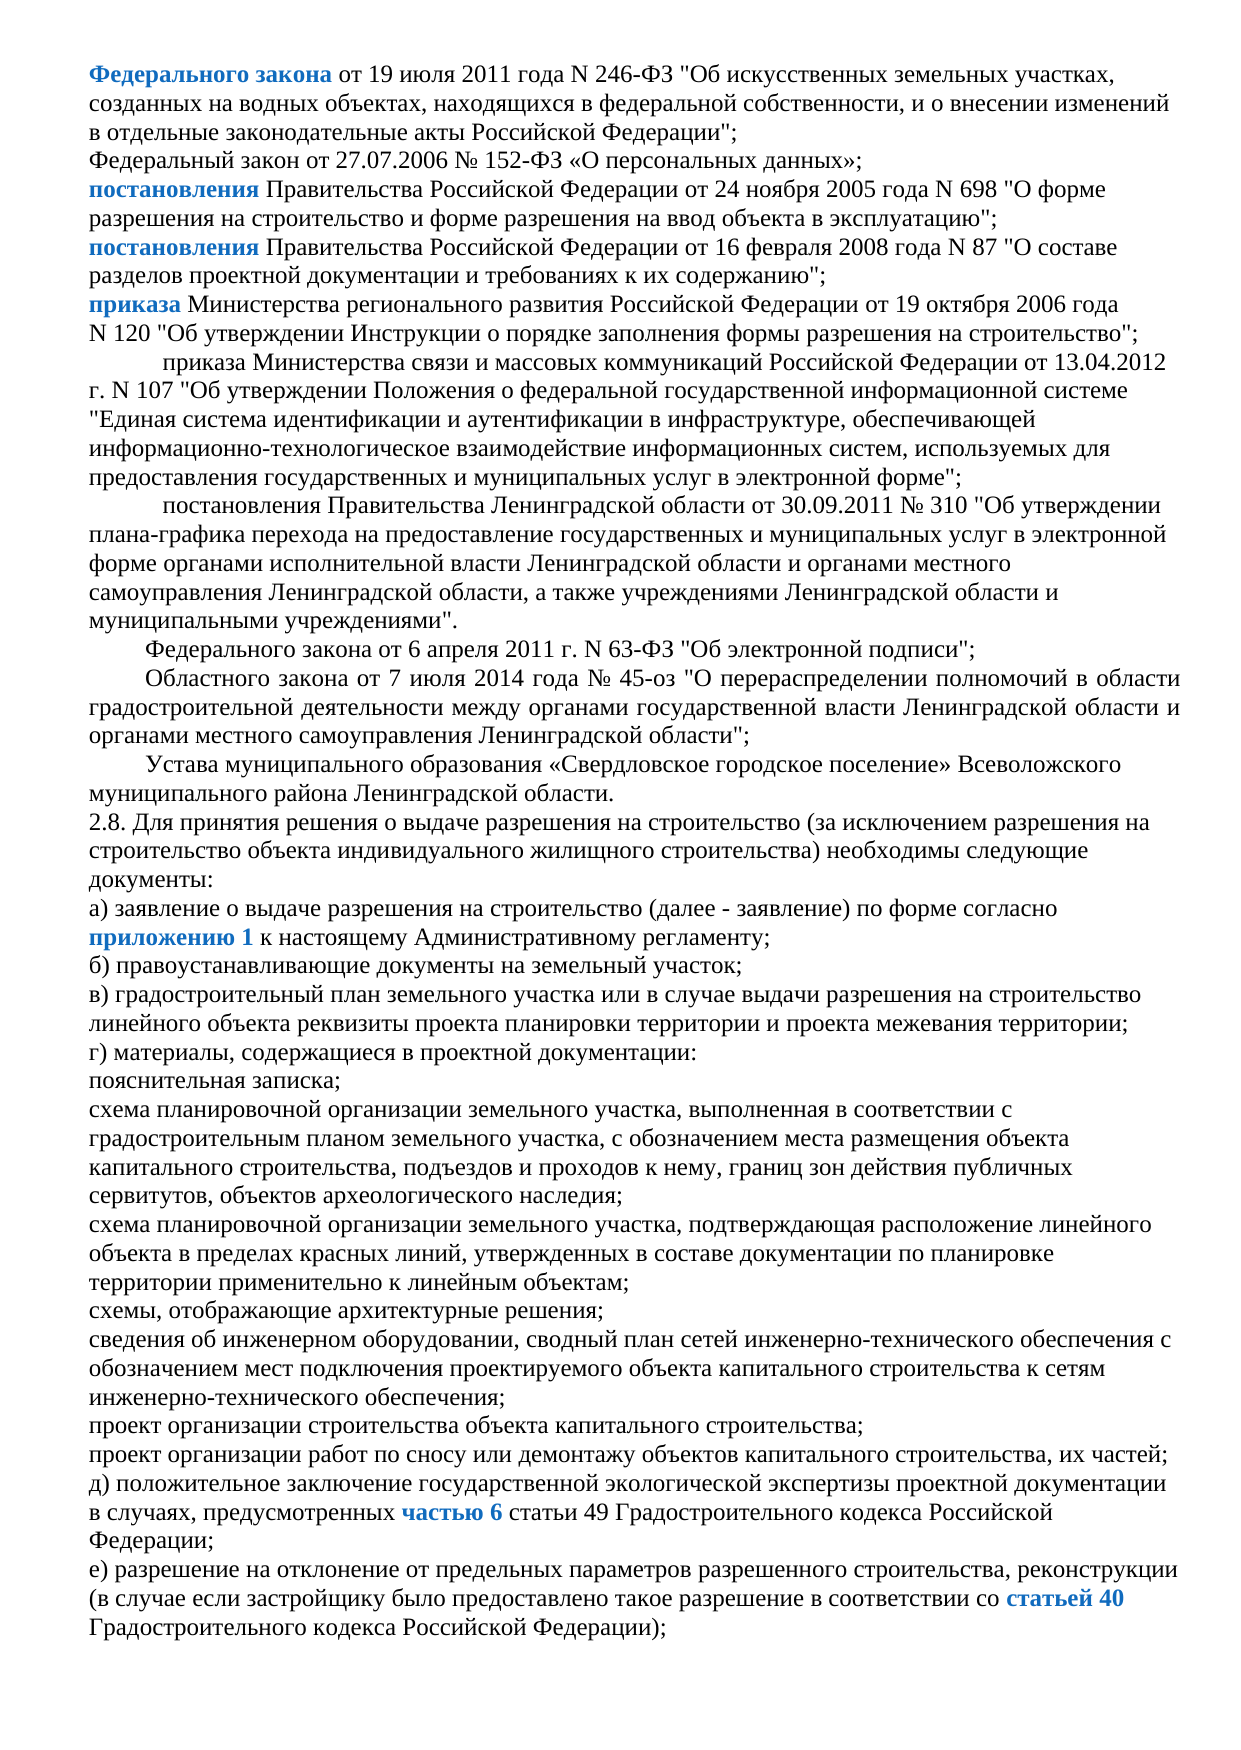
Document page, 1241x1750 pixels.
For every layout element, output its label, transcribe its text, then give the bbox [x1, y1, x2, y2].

text 2.8. Для принятия решения о выдаче разрешения на строительство (за исключением разрешения на строительство объекта индивидуального жилищного строительства) необходимы следующие документы: [89, 807, 1181, 893]
text Федерального закона от 6 апреля 2011 г. N 63-ФЗ "Об электронной подписи"; [89, 634, 1181, 663]
text Федеральный закон от 27.07.2006 № 152-ФЗ «О персональных данных»; [89, 145, 1181, 174]
text б) правоустанавливающие документы на земельный участок; [89, 950, 1181, 979]
text г) материалы, содержащиеся в проектной документации: [89, 1037, 1181, 1065]
text проект организации строительства объекта капитального строительства; [89, 1410, 1181, 1439]
text проект организации работ по сносу или демонтажу объектов капитального строительства, их частей; [89, 1439, 1181, 1468]
text а) заявление о выдаче разрешения на строительство (далее - заявление) по форме согласно приложению 1 к настоящему Административному регламенту; [89, 893, 1181, 950]
text е) разрешение на отклонение от предельных параметров разрешенного строительства, реконструкции (в случае если застройщику было предоставлено такое разрешение в соответствии со статьей 40 Градостроительного кодекса Российской Федерации); [89, 1554, 1181, 1640]
text сведения об инженерном оборудовании, сводный план сетей инженерно-технического обеспечения с обозначением мест подключения проектируемого объекта капитального строительства к сетям инженерно-технического обеспечения; [89, 1324, 1181, 1410]
text постановления Правительства Ленинградской области от 30.09.2011 № 310 "Об утверждении плана-графика перехода на предоставление государственных и муниципальных услуг в электронной форме органами исполнительной власти Ленинградской области и органами местного самоуправления Ленинградской области, а также учреждениями Ленинградской области и муниципальными учреждениями". [89, 490, 1181, 634]
text схема планировочной организации земельного участка, подтверждающая расположение линейного объекта в пределах красных линий, утвержденных в составе документации по планировке территории применительно к линейным объектам; [89, 1209, 1181, 1295]
text в) градостроительный план земельного участка или в случае выдачи разрешения на строительство линейного объекта реквизиты проекта планировки территории и проекта межевания территории; [89, 979, 1181, 1037]
text постановления Правительства Российской Федерации от 16 февраля 2008 года N 87 "О составе разделов проектной документации и требованиях к их содержанию"; [89, 232, 1181, 289]
text приказа Министерства регионального развития Российской Федерации от 19 октября 2006 года N 120 "Об утверждении Инструкции о порядке заполнения формы разрешения на строительство"; [89, 289, 1181, 347]
text Областного закона от 7 июля 2014 года № 45-оз "О перераспределении полномочий в области градостроительной деятельности между органами государственной власти Ленинградской области и органами местного самоуправления Ленинградской области"; [89, 663, 1181, 749]
text пояснительная записка; [89, 1065, 1181, 1094]
text Федерального закона от 19 июля 2011 года N 246-ФЗ "Об искусственных земельных участках, созданных на водных объектах, находящихся в федеральной собственности, и о внесении изменений в отдельные законодательные акты Российской Федерации"; [89, 59, 1181, 145]
text схема планировочной организации земельного участка, выполненная в соответствии с градостроительным планом земельного участка, с обозначением места размещения объекта капитального строительства, подъездов и проходов к нему, границ зон действия публичных сервитутов, объектов археологического наследия; [89, 1094, 1181, 1209]
text схемы, отображающие архитектурные решения; [89, 1295, 1181, 1324]
text приказа Министерства связи и массовых коммуникаций Российской Федерации от 13.04.2012 г. N 107 "Об утверждении Положения о федеральной государственной информационной системе "Единая система идентификации и аутентификации в инфраструктуре, обеспечивающей информационно-технологическое взаимодействие информационных систем, используемых для предоставления государственных и муниципальных услуг в электронной форме"; [89, 347, 1181, 490]
text постановления Правительства Российской Федерации от 24 ноября 2005 года N 698 "О форме разрешения на строительство и форме разрешения на ввод объекта в эксплуатацию"; [89, 174, 1181, 232]
text д) положительное заключение государственной экологической экспертизы проектной документации в случаях, предусмотренных частью 6 статьи 49 Градостроительного кодекса Российской Федерации; [89, 1468, 1181, 1554]
text Устава муниципального образования «Свердловское городское поселение» Всеволожского муниципального района Ленинградской области. [89, 749, 1181, 807]
